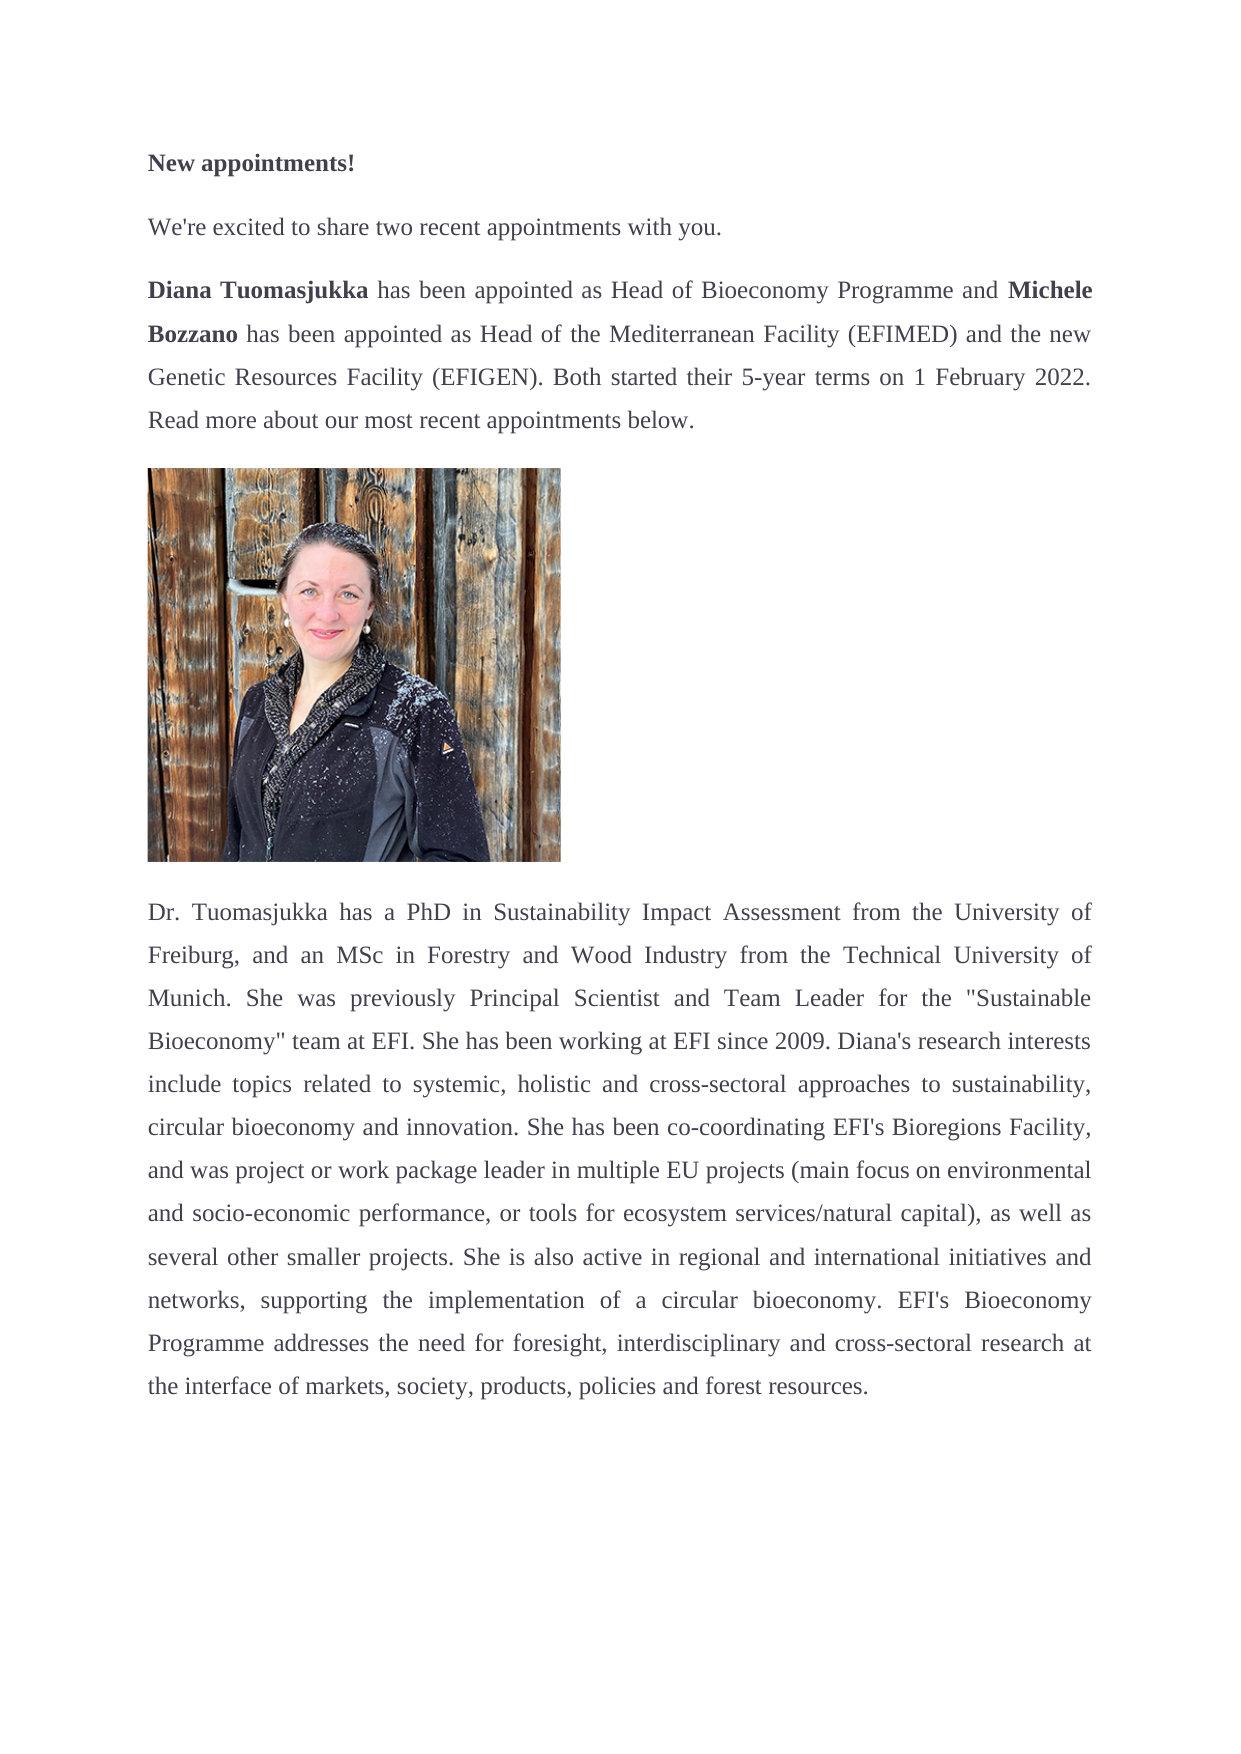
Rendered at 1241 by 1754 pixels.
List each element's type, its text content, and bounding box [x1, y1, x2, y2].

text New appointments! [148, 148, 1093, 176]
text Diana Tuomasjukka has been appointed as Head of Bioeconomy Programme and Michele Bozzano has been appointed as Head of the Mediterranean Facility (EFIMED) and the new Genetic Resources Facility (EFIGEN). Both started their 5-year terms on 1 February 2022. Read more about our most recent appointments below. [148, 276, 1093, 434]
text Dr. Tuomasjukka has a PhD in Sustainability Impact Assessment from the University of Freiburg, and an MSc in Forestry and Wood Industry from the Technical University of Munich. She was previously Principal Scientist and Team Leader for the "Sustainable Bioeconomy" team at EFI. She has been working at EFI since 2009. Diana's research interests include topics related to systemic, holistic and cross-sectoral approaches to sustainability, circular bioeconomy and innovation. She has been co-coordinating EFI's Bioregions Facility, and was project or work package leader in multiple EU projects (main focus on environmental and socio-economic performance, or tools for ecosystem services/natural capital), as well as several other smaller projects. She is also active in regional and international initiatives and networks, supporting the implementation of a circular bioeconomy. EFI's Bioeconomy Programme addresses the need for foresight, interdisciplinary and cross-sectoral research at the interface of markets, society, products, policies and forest resources. [148, 897, 1093, 1400]
text We're excited to share two recent appointments with you. [148, 212, 1093, 240]
picture [147, 468, 561, 862]
